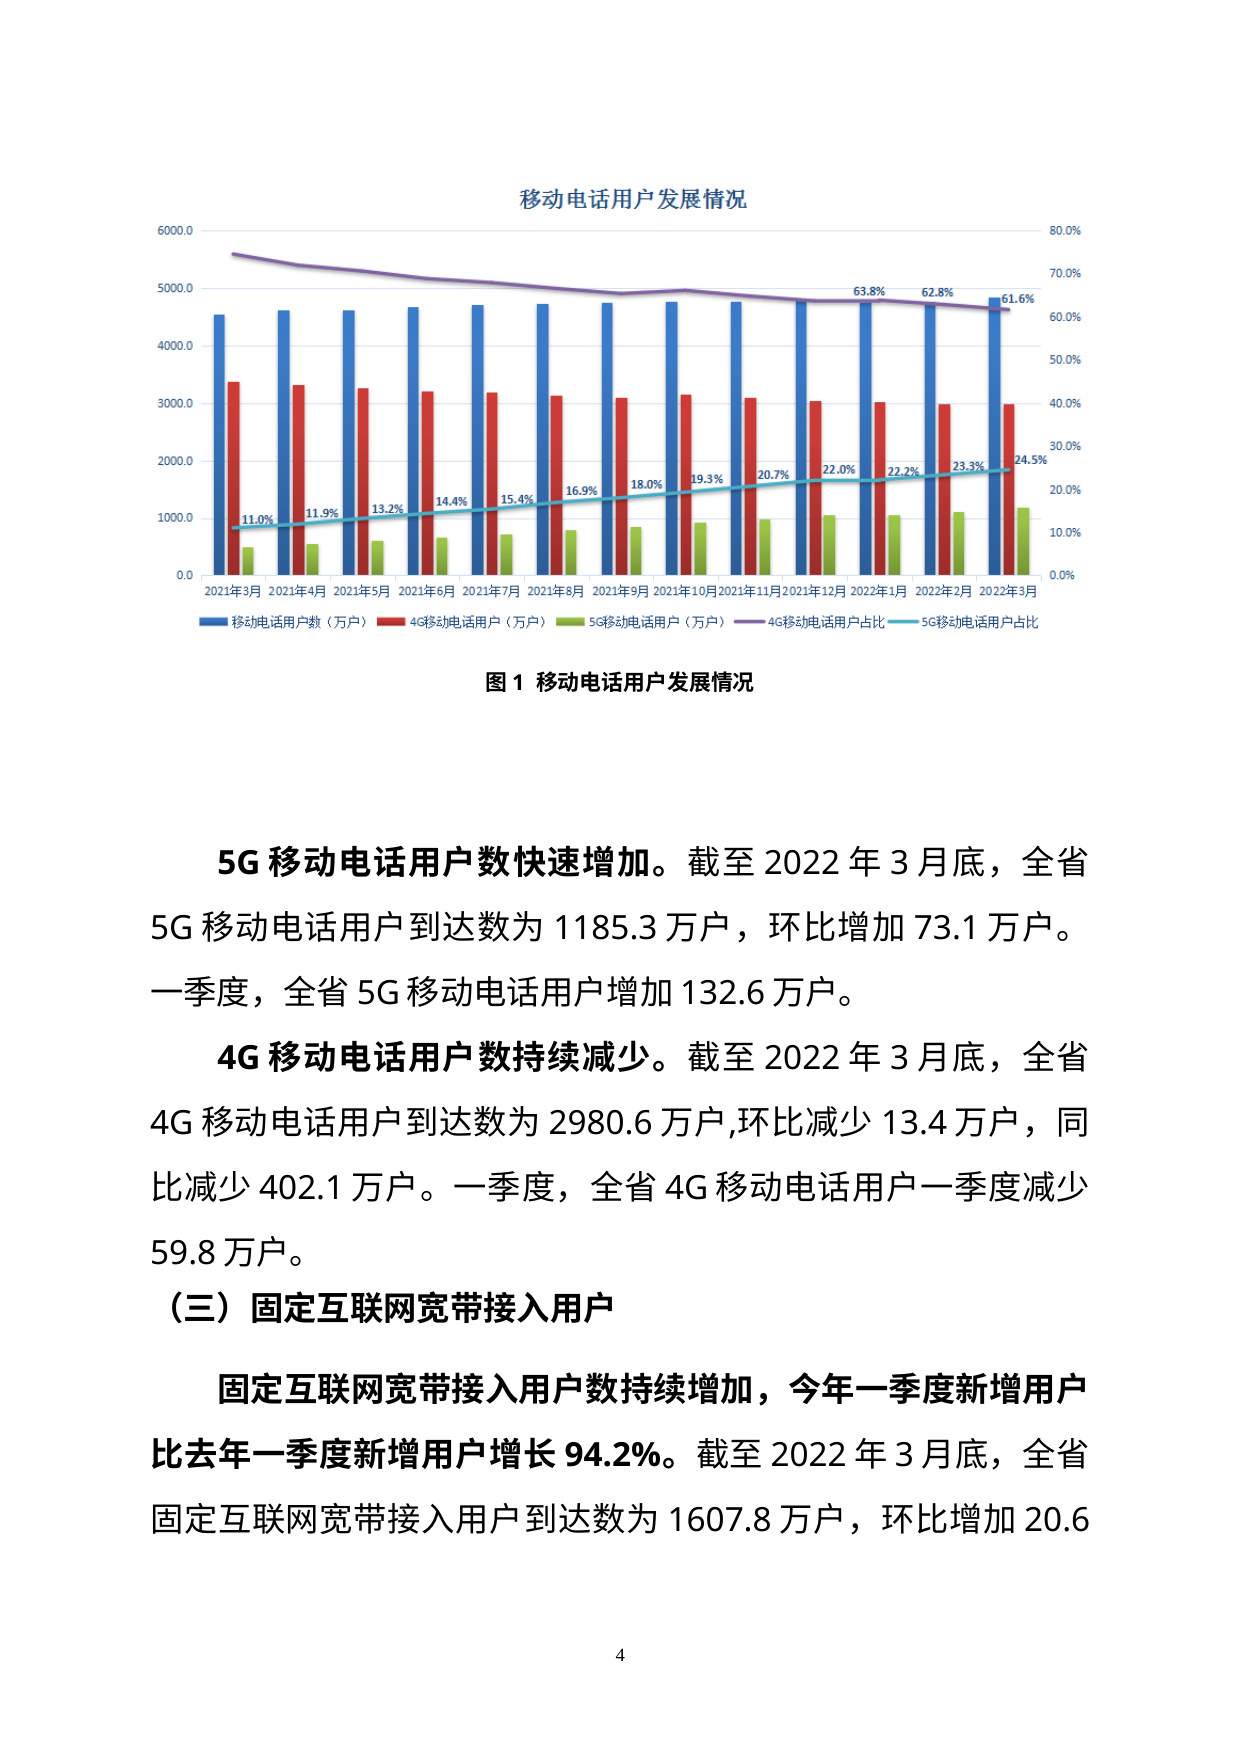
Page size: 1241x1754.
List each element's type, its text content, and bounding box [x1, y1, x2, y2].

subtitle （三）固定互联网宽带接入用户 [150, 1282, 1090, 1330]
text 4G移动电话用户数持续减少。截至2022年3月底，全省4G移动电话用户到达数为2980.6万户,环比减少13.4万户，同比减少402.1万户。一季度，全省4G移动电话用户一季度减少59.8万户。 [150, 1022, 1090, 1282]
text 图1 移动电话用户发展情况 [150, 665, 1090, 697]
picture [150, 177, 1090, 639]
text 5G移动电话用户数快速增加。截至2022年3月底，全省5G移动电话用户到达数为1185.3万户，环比增加73.1万户。一季度，全省5G移动电话用户增加132.6万户。 [150, 827, 1090, 1022]
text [150, 1354, 1090, 1549]
